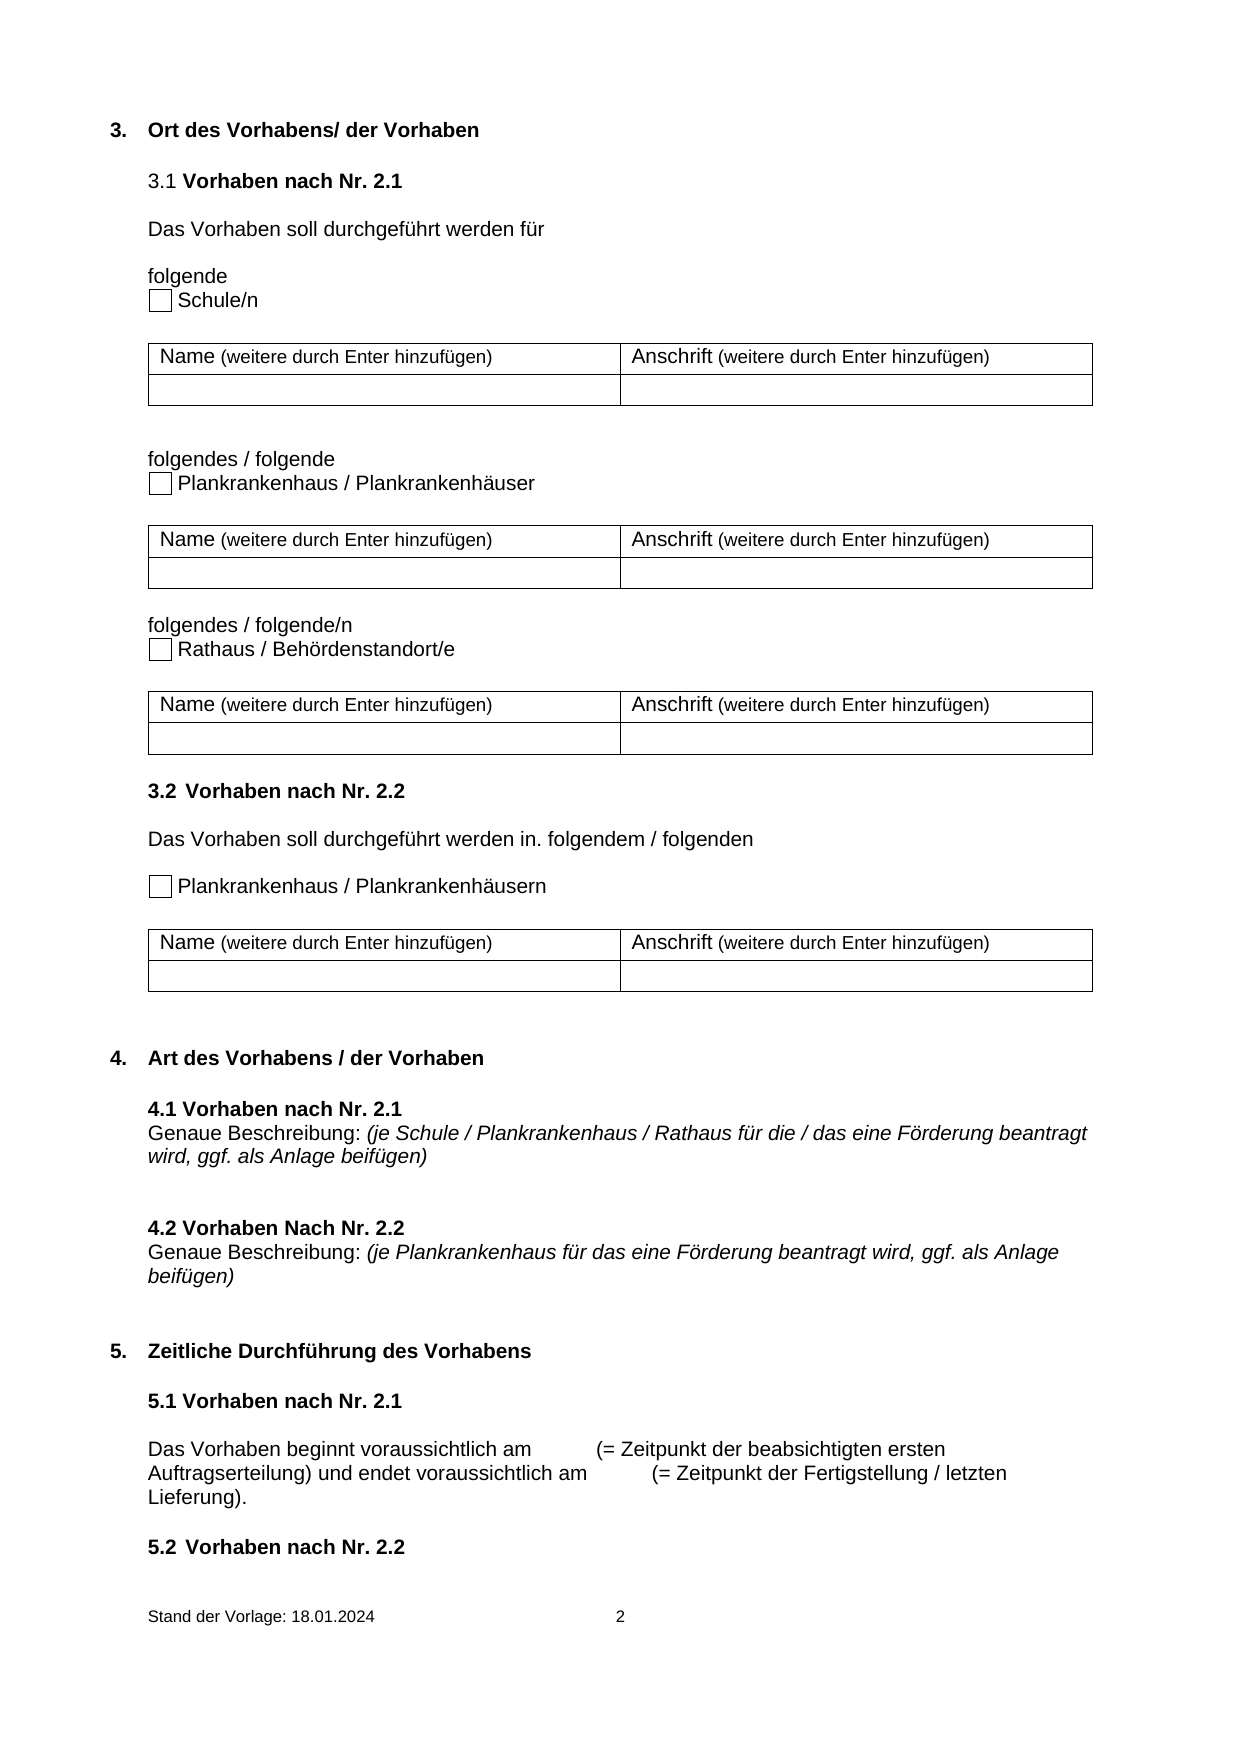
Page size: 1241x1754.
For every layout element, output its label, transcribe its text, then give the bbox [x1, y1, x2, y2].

table_header Anschrift (weitere durch Enter hinzufügen) [621, 526, 1092, 557]
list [148, 1437, 1092, 1535]
list 4.2 Vorhaben Nach Nr. 2.2 [148, 1216, 1092, 1240]
list Plankrankenhaus / Plankrankenhäuser [148, 471, 1092, 495]
list folgendes / folgende [148, 447, 1092, 471]
list Rathaus / Behördenstandort/e [148, 637, 1092, 661]
table_header Name (weitere durch Enter hinzufügen) [149, 692, 620, 722]
list 4.1 Vorhaben nach Nr. 2.1 Genaue Beschreibung: (je Schule / Plankrankenhaus / Rathaus für die / das eine Förderung beantragt wird, ggf. als Anlage beifügen) [148, 1096, 1092, 1168]
table_header Anschrift (weitere durch Enter hinzufügen) [621, 930, 1092, 960]
list Ort des Vorhabens/ der Vorhaben [110, 118, 1092, 168]
list Genaue Beschreibung: (je Plankrankenhaus für das eine Förderung beantragt wird, ggf. als Anlage beifügen) [148, 1240, 1092, 1338]
table_header Name (weitere durch Enter hinzufügen) [149, 526, 620, 557]
list 3.1 Vorhaben nach Nr. 2.1 [148, 168, 1092, 192]
list Das Vorhaben soll durchgeführt werden in. folgendem / folgenden Plankrankenhaus / Plankrankenhäusern [148, 826, 1092, 898]
list 5.1 Vorhaben nach Nr. 2.1 [148, 1389, 1092, 1413]
table_header Anschrift (weitere durch Enter hinzufügen) [621, 692, 1092, 722]
list folgendes / folgende/n [148, 613, 1092, 637]
table_cell [149, 961, 620, 991]
table_cell [149, 723, 620, 753]
table_cell [621, 961, 1092, 991]
table_cell [621, 558, 1092, 588]
table_cell [621, 723, 1092, 753]
list folgende Schule/n [148, 264, 1092, 312]
list Das Vorhaben soll durchgeführt werden für [148, 216, 1092, 240]
table_header Name (weitere durch Enter hinzufügen) [149, 344, 620, 374]
table_cell [149, 375, 620, 405]
table_cell [621, 375, 1092, 405]
table_header Name (weitere durch Enter hinzufügen) [149, 930, 620, 960]
list Vorhaben nach Nr. 2.2 [148, 1535, 1092, 1559]
table_header Anschrift (weitere durch Enter hinzufügen) [621, 344, 1092, 374]
list Zeitliche Durchführung des Vorhabens [110, 1338, 1092, 1389]
table_cell [149, 558, 620, 588]
list Art des Vorhabens / der Vorhaben [110, 1046, 1092, 1096]
list Vorhaben nach Nr. 2.2 [148, 778, 1092, 802]
